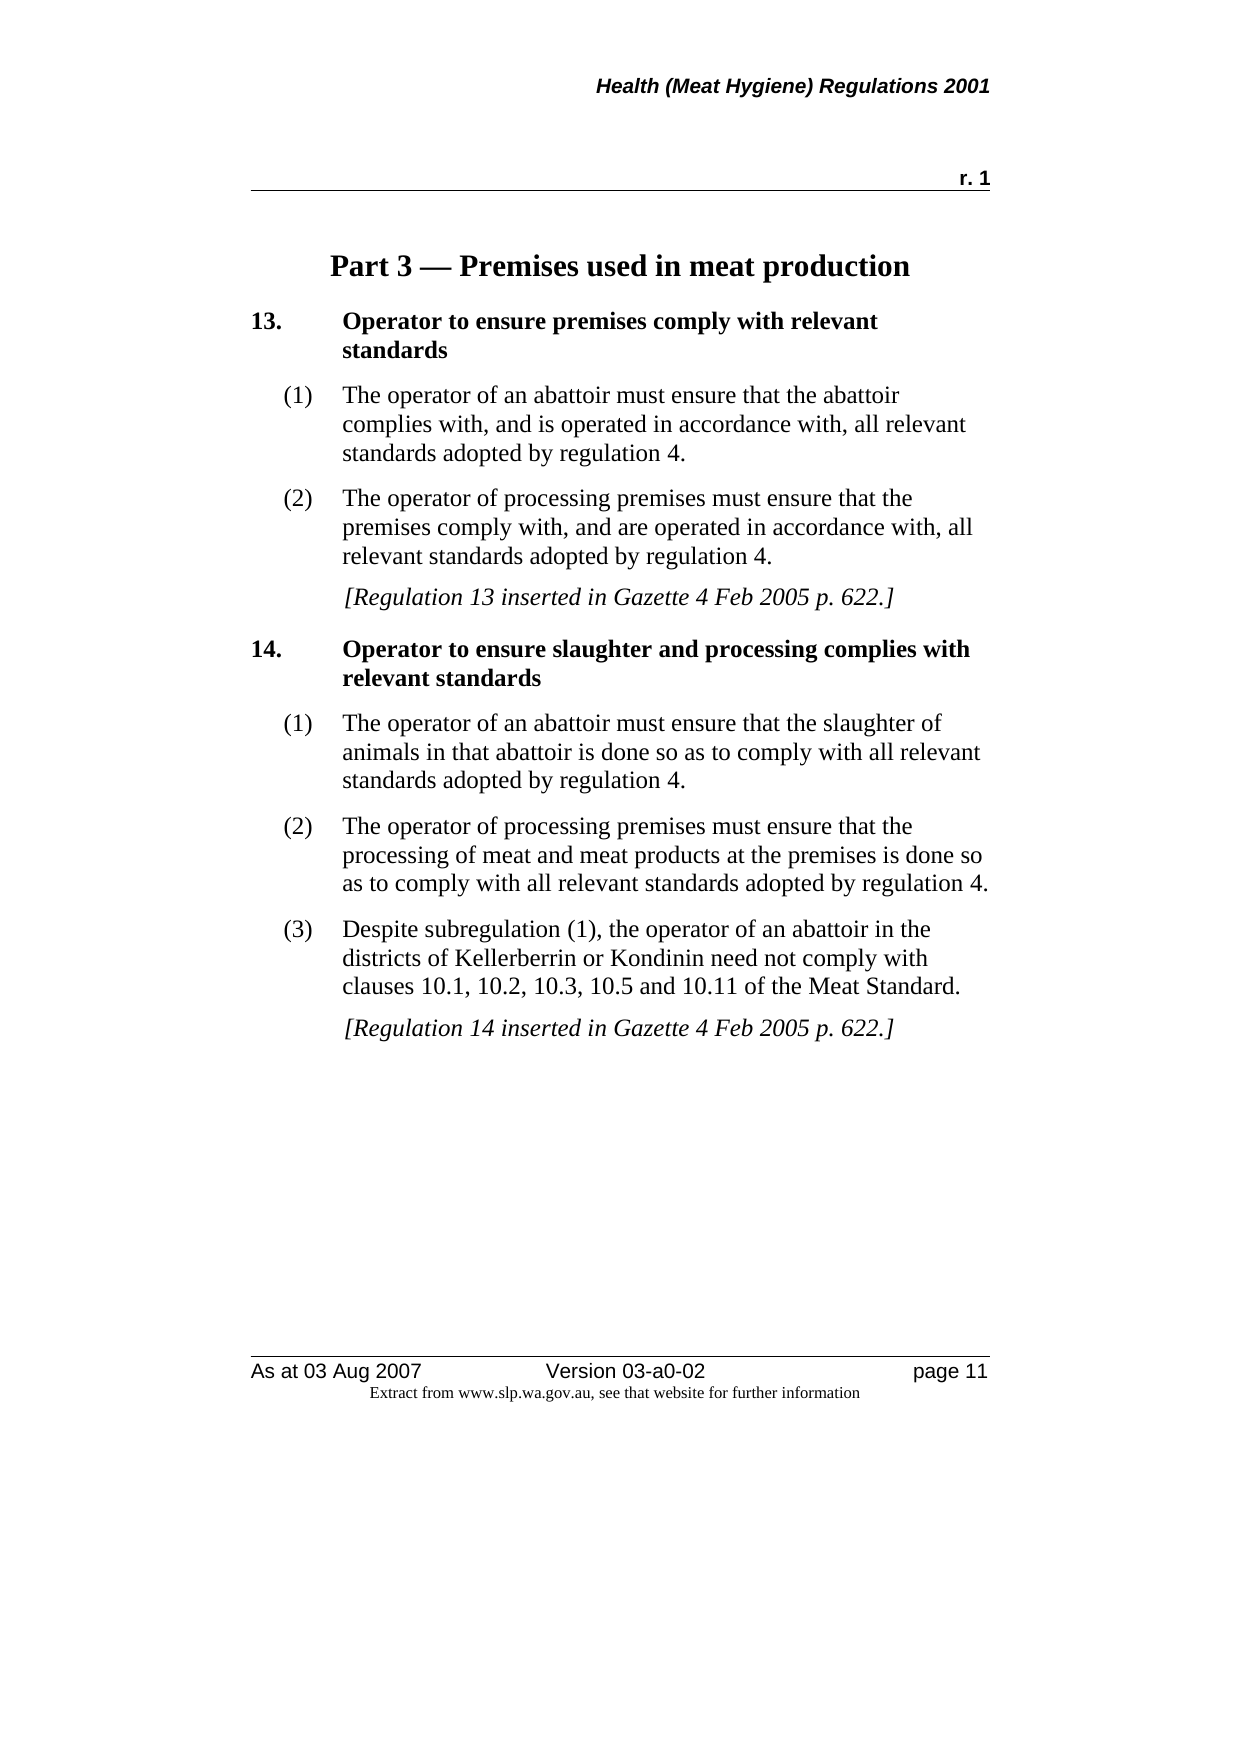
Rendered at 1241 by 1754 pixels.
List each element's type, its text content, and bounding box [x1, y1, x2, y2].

text (1) The operator of an abattoir must ensure that the slaughter of animals in that abattoir is done so as to comply with all relevant standards adopted by regulation 4. [251, 708, 990, 794]
subtitle Part 3 — Premises used in meat production [251, 247, 990, 283]
text [Regulation 13 inserted in Gazette 4 Feb 2005 p. 622.] [251, 582, 990, 611]
subtitle 13. Operator to ensure premises comply with relevant standards [251, 306, 990, 364]
text (1) The operator of an abattoir must ensure that the abattoir complies with, and is operated in accordance with, all relevant standards adopted by regulation 4. [251, 381, 990, 467]
subtitle 14. Operator to ensure slaughter and processing complies with relevant standards [251, 634, 990, 691]
text (3) Despite subregulation (1), the operator of an abattoir in the districts of Kellerberrin or Kondinin need not comply with clauses 10.1, 10.2, 10.3, 10.5 and 10.11 of the Meat Standard. [251, 914, 990, 1000]
text [Regulation 14 inserted in Gazette 4 Feb 2005 p. 622.] [251, 1013, 990, 1041]
text (2) The operator of processing premises must ensure that the premises comply with, and are operated in accordance with, all relevant standards adopted by regulation 4. [251, 483, 990, 570]
text (2) The operator of processing premises must ensure that the processing of meat and meat products at the premises is done so as to comply with all relevant standards adopted by regulation 4. [251, 811, 990, 897]
